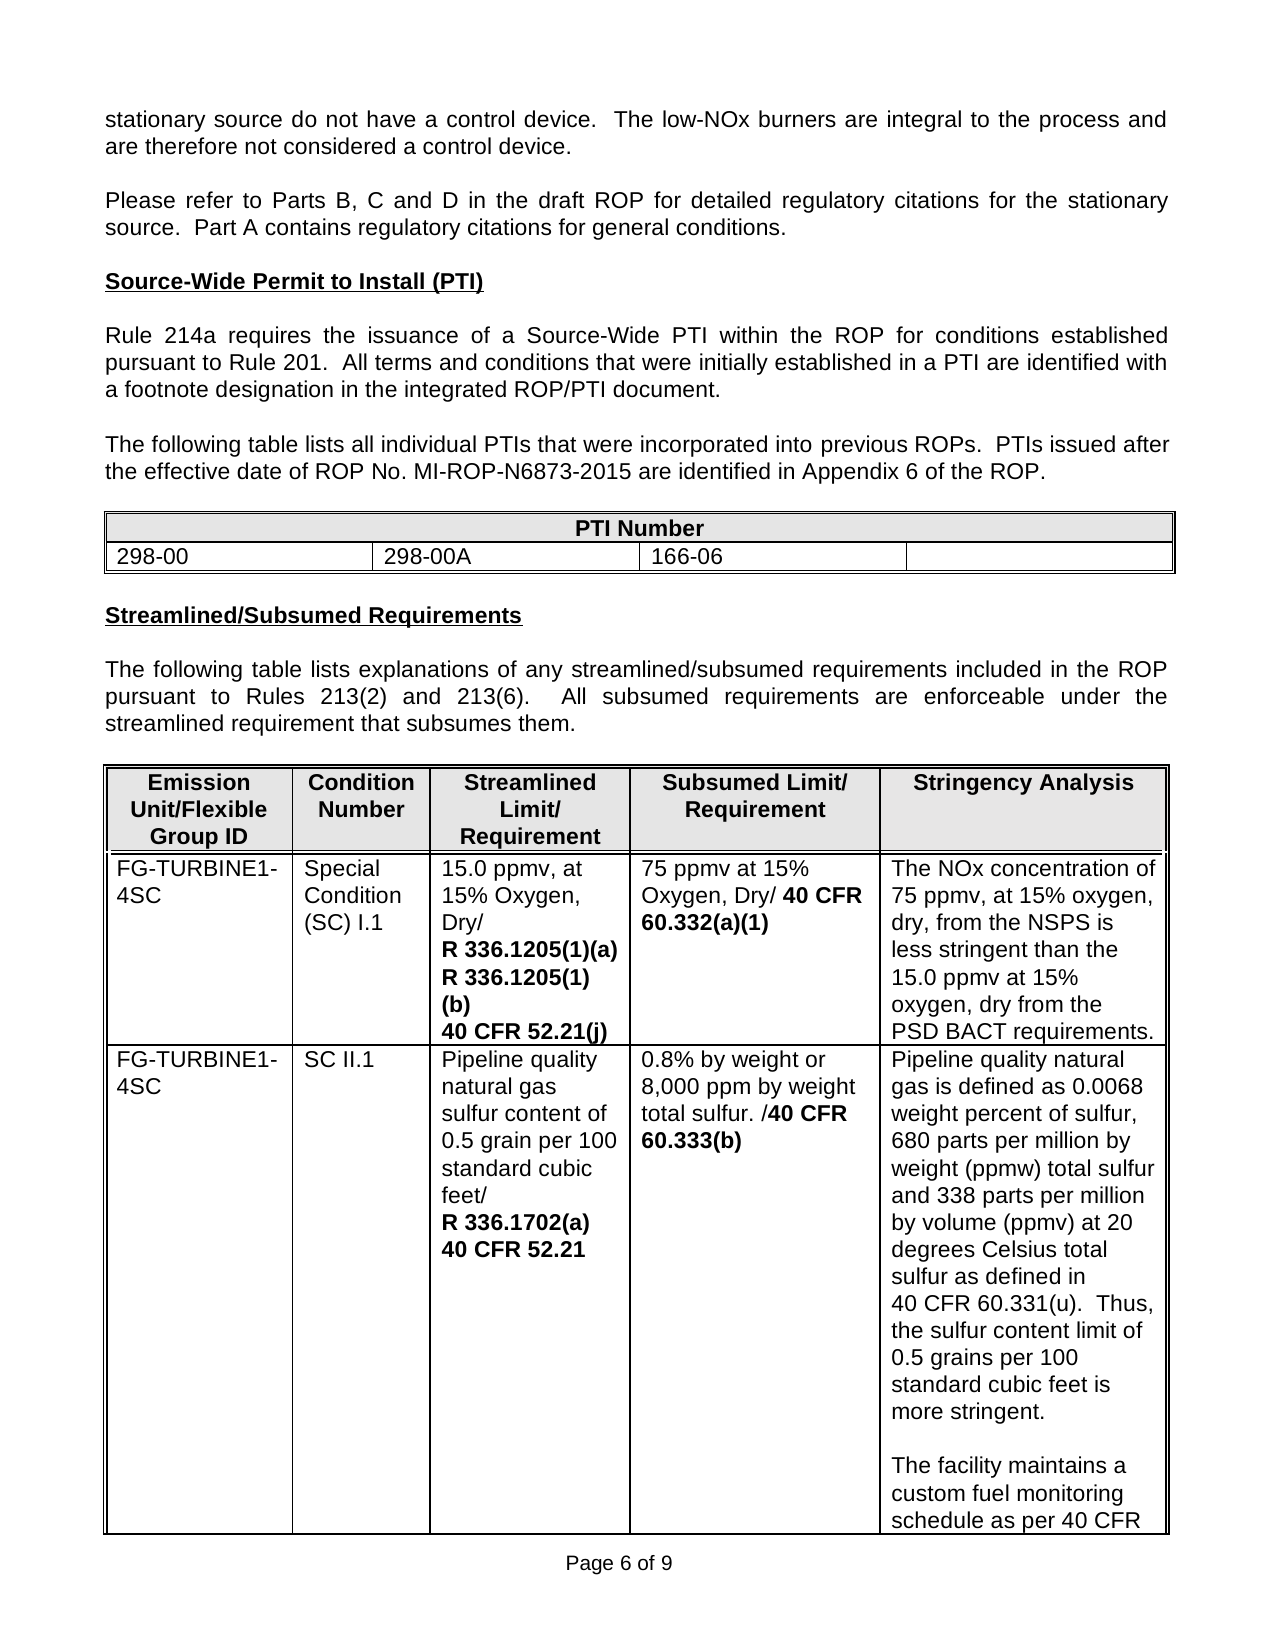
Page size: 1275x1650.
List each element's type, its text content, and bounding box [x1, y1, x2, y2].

table_cell FG-TURBINE1-4SC [105, 850, 292, 1044]
table_cell 298-00A [373, 543, 639, 569]
table_cell Special Condition (SC) I.1 [293, 855, 429, 1044]
table_cell 298-00 [107, 543, 372, 569]
text The following table lists explanations of any streamlined/subsumed requirements included in the pursuant to Rules 213(2) and 213(6). All subsumed requirements are enforceable under the streamlined requirement that subsumes them. [105, 656, 1170, 737]
table_cell The NOx concentration of 75 ppmv, at 15% oxygen, dry, from the NSPS is less stringent than the 15.0 ppmv at 15% oxygen, dry from the PSD BACT requirements. [881, 850, 1168, 1044]
text Source-Wide Permit to Install (PTI) [105, 267, 1170, 294]
table_cell SC II.1 [293, 1046, 429, 1533]
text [105, 105, 1170, 159]
table_cell 166-06 [640, 543, 906, 569]
text Rule 214a requires the issuance of a Source-Wide PTI within the ROP for conditions established pursuant to Rule 201. All terms and conditions that were initially established in a PTI are identified with a footnote designation in the integrated ROP/PTI document. [105, 322, 1170, 403]
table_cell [631, 1046, 879, 1533]
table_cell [431, 1046, 629, 1533]
table_header Stringency Analysis [881, 769, 1165, 850]
table_cell 15.0 ppmv, at 15% Oxygen, Dry/ R 336.1205(1)(a) R 336.1205(1)(b) 40 CFR 52.21(j) [431, 855, 629, 1044]
table_header Emission Unit/Flexible Group ID [108, 769, 292, 850]
text Streamlined/Subsumed Requirements [105, 601, 1170, 628]
table_header Condition Number [293, 769, 429, 850]
text Please refer to Parts B, C and D in the draft ROP for detailed regulatory citations for the stationary source. Part A contains regulatory citations for general conditions. [105, 186, 1170, 240]
table_cell [907, 543, 1172, 569]
text The following table lists all individual PTIs that were incorporated into previous ROPs. PTIs issued after the effective date of No. MI-ROP-N6873-2015 are identified in Appendix 6 of the . [105, 430, 1170, 484]
table_header Subsumed Limit/ Requirement [631, 769, 879, 850]
table_header PTI Number [107, 514, 1172, 541]
table_header Streamlined Limit/ Requirement [431, 769, 629, 850]
table_cell 75 ppmv at 15% Oxygen, Dry/ 40 CFR 60.332(a)(1) [631, 855, 879, 1044]
table_cell FG-TURBINE1-4SC [108, 1046, 292, 1533]
